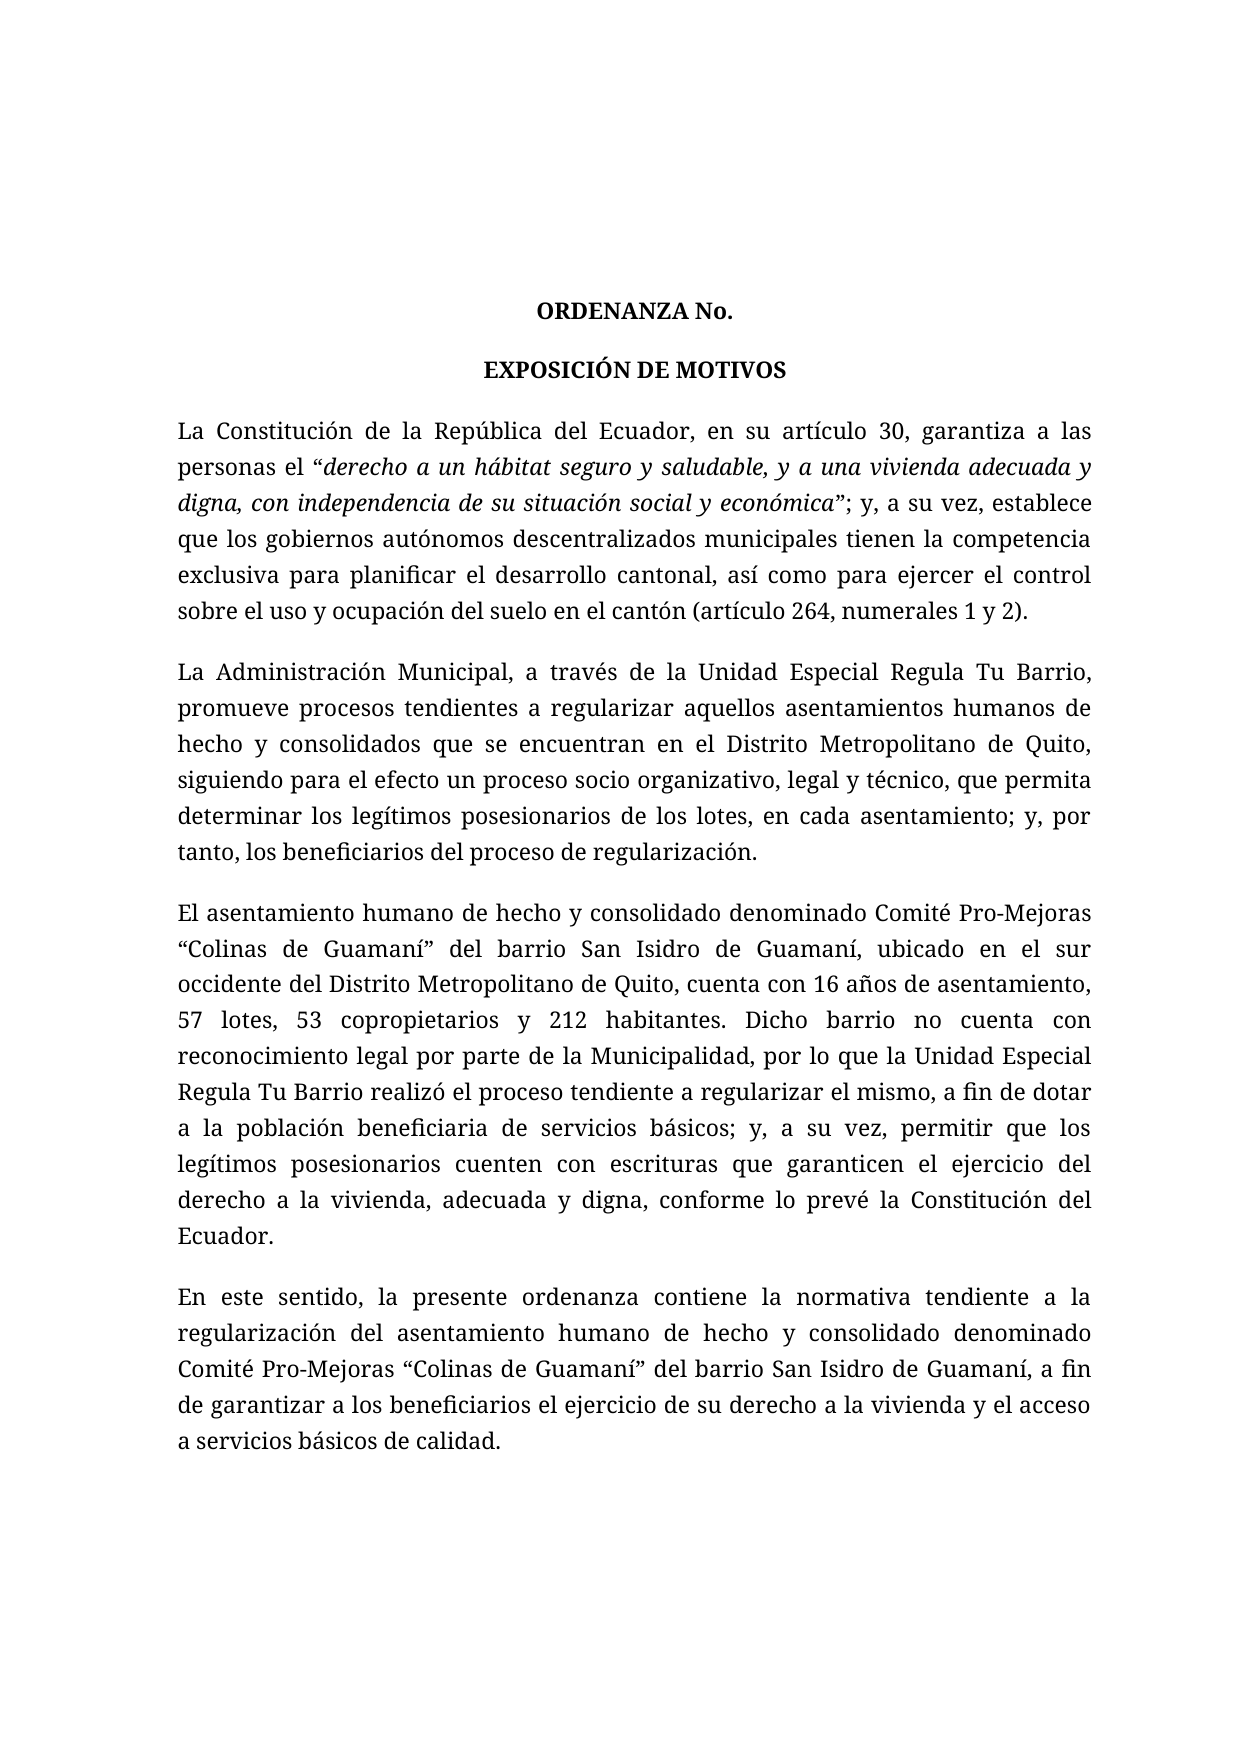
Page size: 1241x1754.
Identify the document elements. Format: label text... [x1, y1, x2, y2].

title En este sentido, la presente ordenanza contiene la normativa tendiente a la regularización del asentamiento humano de hecho y consolidado denominado Comité Pro-Mejoras “Colinas de Guamaní” del barrio San Isidro de Guamaní, a fin de garantizar a los beneficiarios el ejercicio de su derecho a la vivienda y el acceso a servicios básicos de calidad. [177, 1281, 1093, 1456]
title La Constitución de la República del Ecuador, en su artículo 30, garantiza a las personas el “derecho a un hábitat seguro y saludable, y a una vivienda adecuada y digna, con independencia de su situación social y económica”; y, a su vez, establece que los gobiernos autónomos descentralizados municipales tienen la competencia exclusiva para planificar el desarrollo cantonal, así como para ejercer el control sobre el uso y ocupación del suelo en el cantón (artículo 264, numerales 1 y 2). [177, 415, 1093, 626]
title EXPOSICIÓN DE MOTIVOS [177, 354, 1093, 386]
title El asentamiento humano de hecho y consolidado denominado Comité Pro-Mejoras “Colinas de Guamaní” del barrio San Isidro de Guamaní, ubicado en el sur occidente del Distrito Metropolitano de Quito, cuenta con 16 años de asentamiento, 57 lotes, 53 copropietarios y 212 habitantes. Dicho barrio no cuenta con reconocimiento legal por parte de la Municipalidad, por lo que la Unidad Especial Regula Tu Barrio realizó el proceso tendiente a regularizar el mismo, a fin de dotar a la población beneficiaria de servicios básicos; y, a su vez, permitir que los legítimos posesionarios cuenten con escrituras que garanticen el ejercicio del derecho a la vivienda, adecuada y digna, conforme lo prevé la Constitución del Ecuador. [177, 897, 1093, 1251]
title La Administración Municipal, a través de la Unidad Especial Regula Tu Barrio, promueve procesos tendientes a regularizar aquellos asentamientos humanos de hecho y consolidados que se encuentran en el Distrito Metropolitano de Quito, siguiendo para el efecto un proceso socio organizativo, legal y técnico, que permita determinar los legítimos posesionarios de los lotes, en cada asentamiento; y, por tanto, los beneficiarios del proceso de regularización. [177, 656, 1093, 867]
